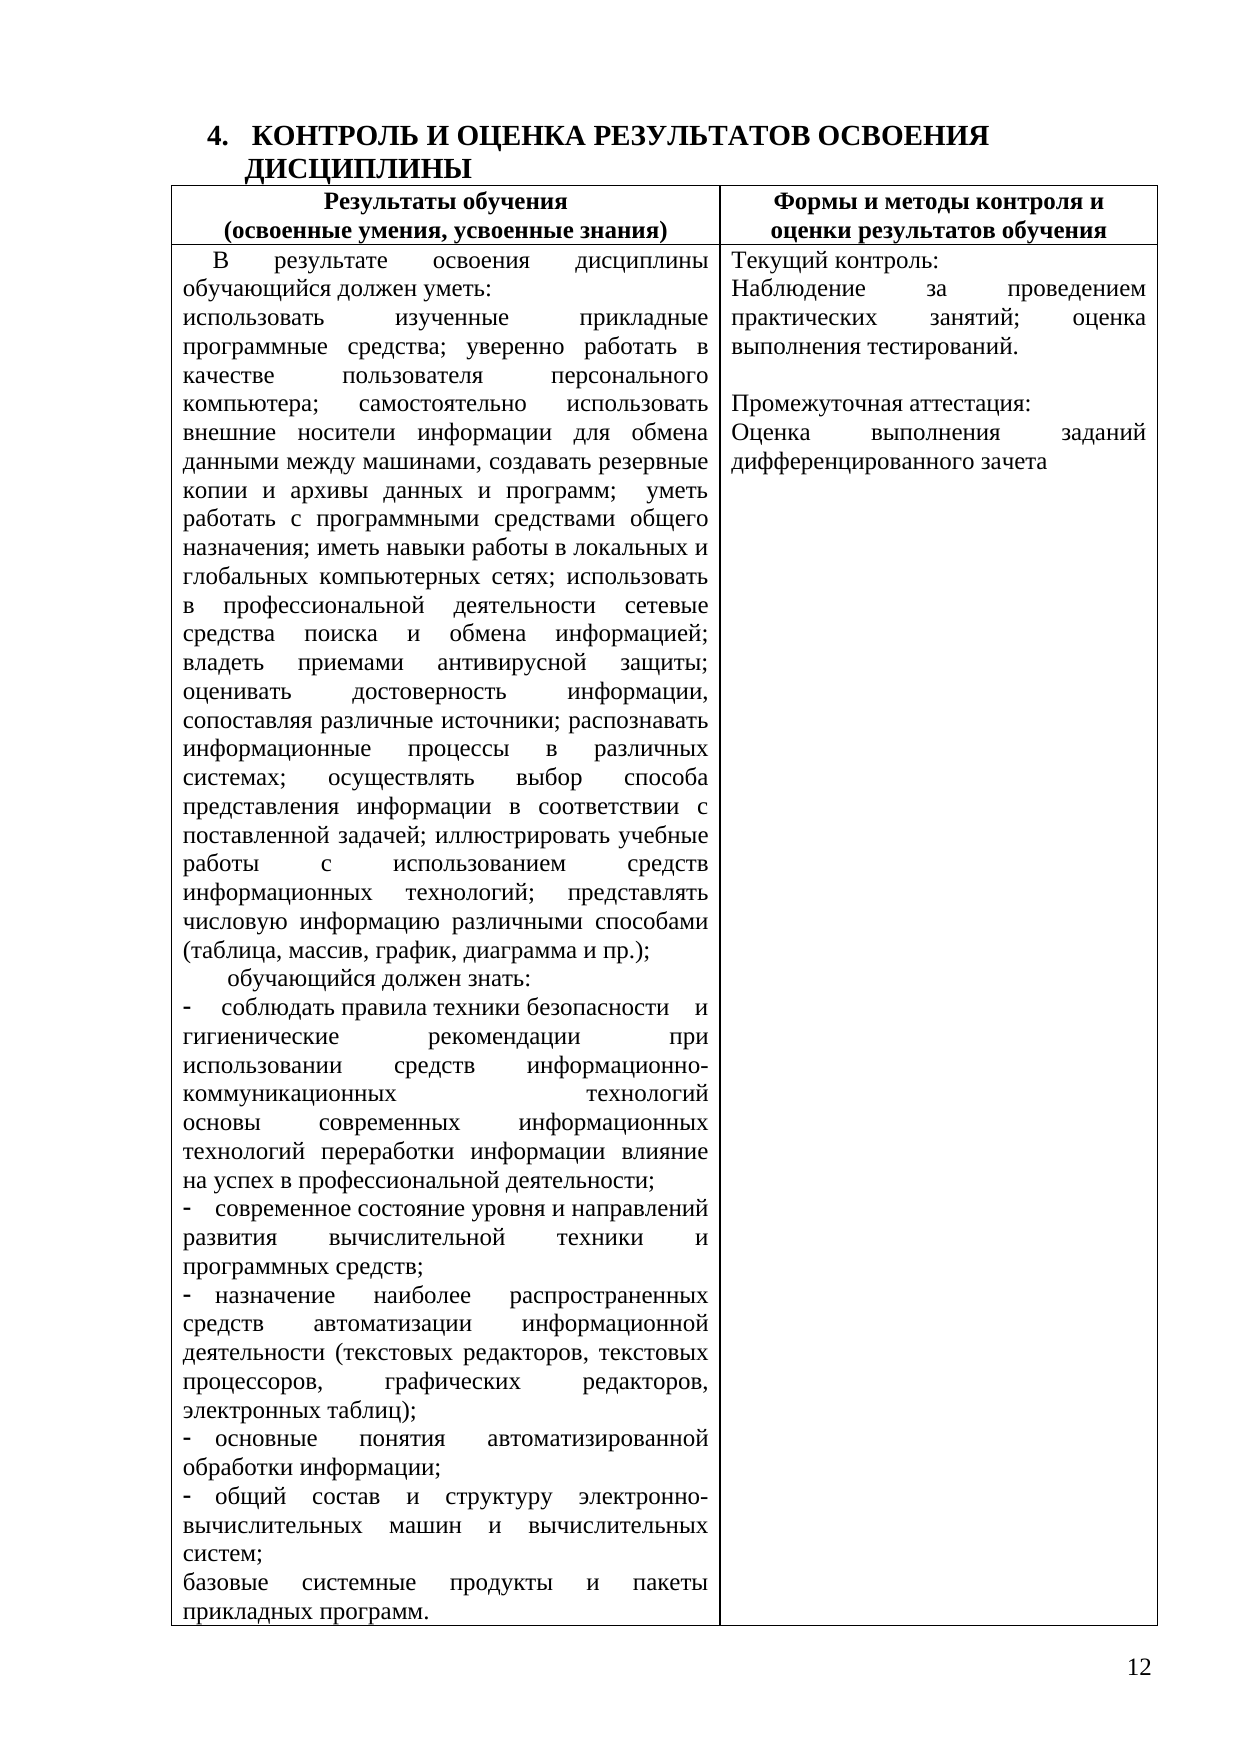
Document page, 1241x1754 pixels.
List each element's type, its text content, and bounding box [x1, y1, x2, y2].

table_cell Текущий контроль: Наблюдение за проведением практических занятий; оценка выполнения тестирований. Промежуточная аттестация: Оценка выполнения заданий дифференцированного зачета [721, 245, 1157, 1625]
table_header Результаты обучения (освоенные умения, усвоенные знания) [172, 186, 719, 244]
table_header Формы и методы контроля и оценки результатов обучения [721, 186, 1157, 244]
subtitle КОНТРОЛЬ И ОЦЕНКА РЕЗУЛЬТАТОВ ОСВОЕНИЯ ДИСЦИПЛИНЫ [207, 118, 1152, 185]
table_cell В результате освоения дисциплины обучающийся должен уметь: использовать изученные прикладные программные средства; уверенно работать в качестве пользователя персонального компьютера; самостоятельно использовать внешние носители информации для обмена данными между машинами, создавать резервные копии и архивы данных и программ; уметь работать с программными средствами общего назначения; иметь навыки работы в локальных и глобальных компьютерных сетях; использовать в профессиональной деятельности сетевые средства поиска и обмена информацией; владеть приемами антивирусной защиты; оценивать достоверность информации, сопоставляя различные источники; распознавать информационные процессы в различных системах; осуществлять выбор способа представления информации в соответствии с поставленной задачей; иллюстрировать учебные работы с использованием средств информационных технологий; представлять числовую информацию различными способами (таблица, массив, график, диаграмма и пр.); обучающийся должен знать: соблюдать правила техники безопасности и гигиенические рекомендации при использовании средств информационно-коммуникационных технологий основы современных информационных технологий переработки информации влияние на успех в профессиональной деятельности; современное состояние уровня и направлений развития вычислительной техники и программных средств; назначение наиболее распространенных средств автоматизации информационной деятельности (текстовых редакторов, текстовых процессоров, графических редакторов, электронных таблиц); основные понятия автоматизированной обработки информации; общий состав и структуру электронно-вычислительных машин и вычислительных систем; базовые системные продукты и пакеты прикладных программ. [172, 245, 719, 1625]
